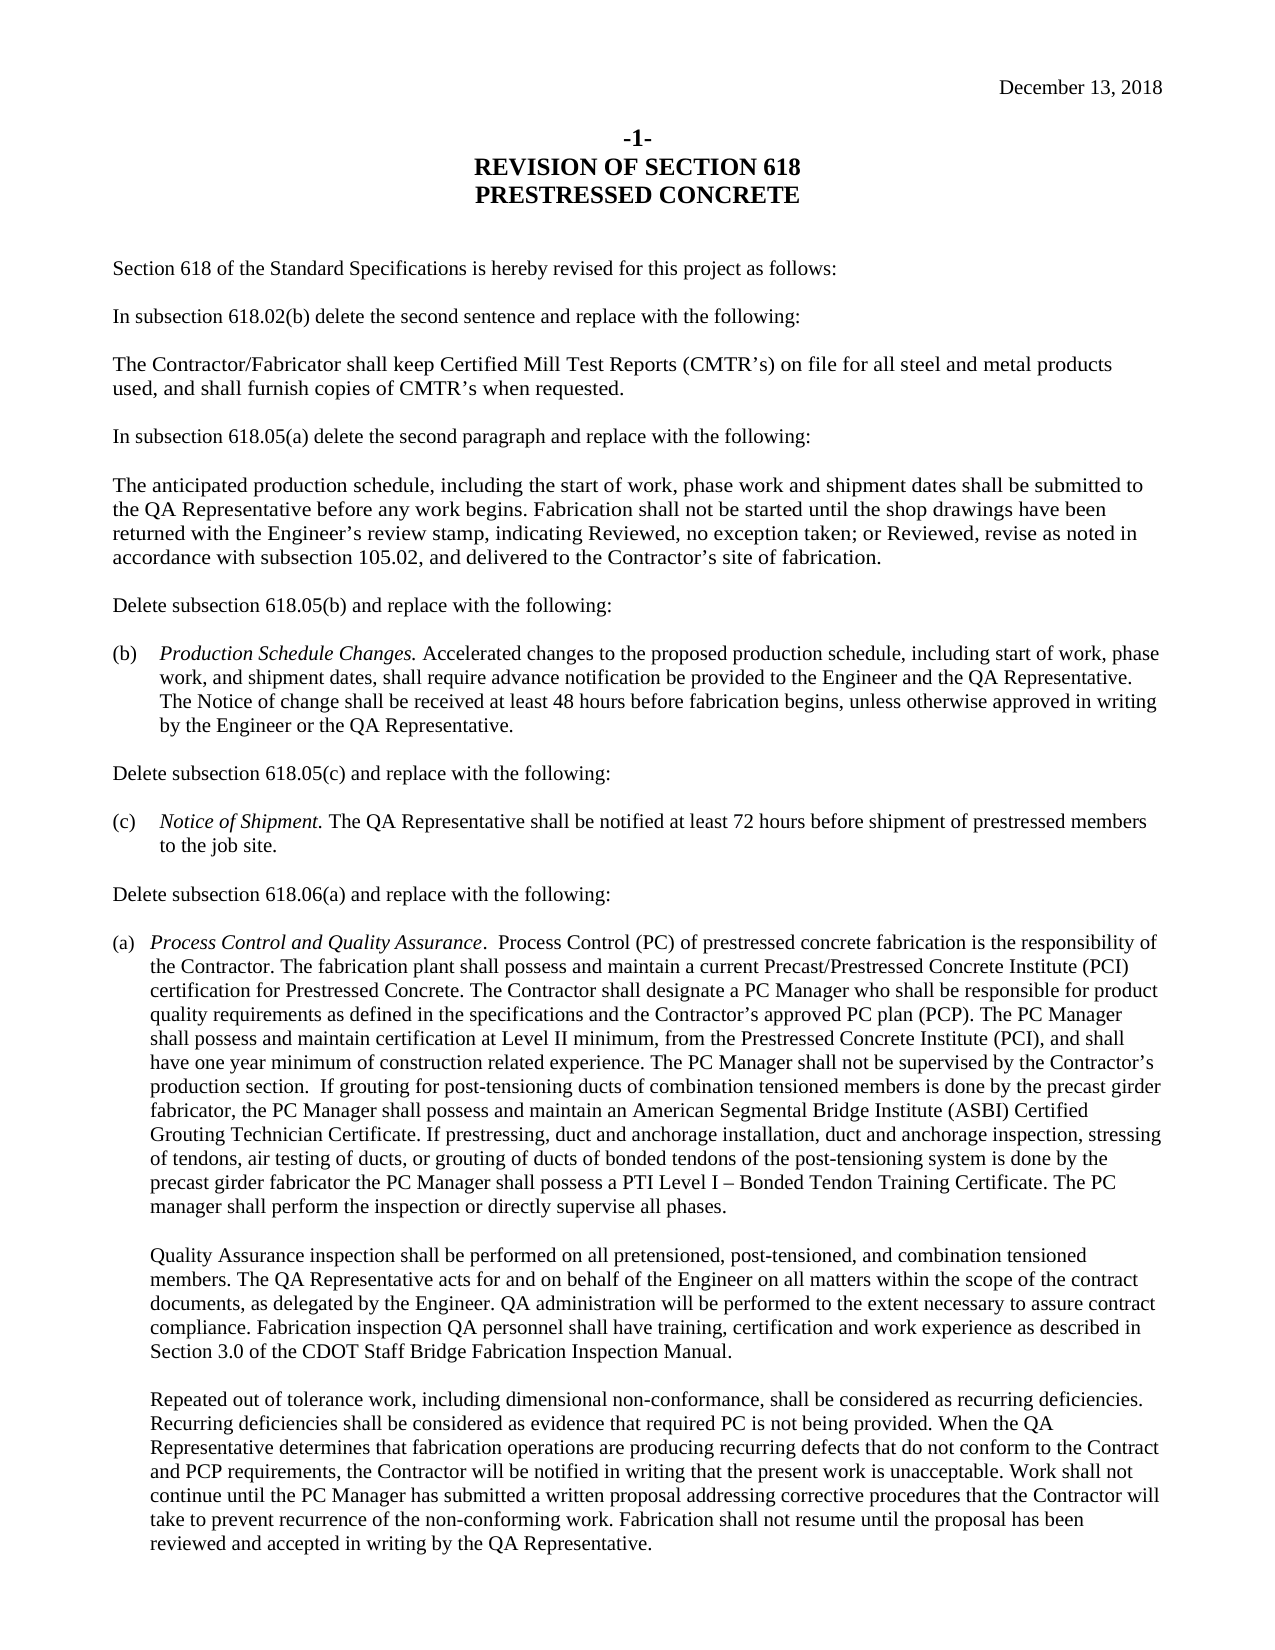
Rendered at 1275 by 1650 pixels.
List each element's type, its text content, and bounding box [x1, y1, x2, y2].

text In subsection 618.02(b) delete the second sentence and replace with the following: [112, 304, 1162, 328]
text (c) Notice of Shipment. The QA Representative shall be notified at least 72 hours before shipment of prestressed members to the job site. [112, 809, 1162, 857]
text The anticipated production schedule, including the start of work, phase work and shipment dates shall be submitted to the QA Representative before any work begins. Fabrication shall not be started until the shop drawings have been returned with the Engineer’s review stamp, indicating Reviewed, no exception taken; or Reviewed, revise as noted in accordance with subsection 105.02, and delivered to the Contractor’s site of fabrication. [112, 472, 1162, 569]
text Delete subsection 618.06(a) and replace with the following: [112, 882, 1162, 906]
text Delete subsection 618.05(c) and replace with the following: [112, 761, 1162, 785]
text (b) Production Schedule Changes. Accelerated changes to the proposed production schedule, including start of work, phase work, and shipment dates, shall require advance notification be provided to the Engineer and the QA Representative. The Notice of change shall be received at least 48 hours before fabrication begins, unless otherwise approved in writing by the Engineer or the QA Representative. [112, 641, 1162, 737]
list Process Control and Quality Assurance. Process Control (PC) of prestressed concrete fabrication is the responsibility of the Contractor. The fabrication plant shall possess and maintain a current Precast/Prestressed Concrete Institute (PCI) certification for Prestressed Concrete. The Contractor shall designate a PC Manager who shall be responsible for product quality requirements as defined in the specifications and the Contractor’s approved PC plan (PCP). The PC Manager shall possess and maintain certification at Level II minimum, from the Prestressed Concrete Institute (PCI), and shall have one year minimum of construction related experience. The PC Manager shall not be supervised by the Contractor’s production section. If grouting for post-tensioning ducts of combination tensioned members is done by the precast girder fabricator, the PC Manager shall possess and maintain an American Segmental Bridge Institute (ASBI) Certified Grouting Technician Certificate. If prestressing, duct and anchorage installation, duct and anchorage inspection, stressing of tendons, air testing of ducts, or grouting of ducts of bonded tendons of the post-tensioning system is done by the precast girder fabricator the PC Manager shall possess a PTI Level I – Bonded Tendon Training Certificate. The PC manager shall perform the inspection or directly supervise all phases. [112, 930, 1162, 1218]
text Repeated out of tolerance work, including dimensional non-conformance, shall be considered as recurring deficiencies. Recurring deficiencies shall be considered as evidence that required PC is not being provided. When the QA Representative determines that fabrication operations are producing recurring defects that do not conform to the Contract and PCP requirements, the Contractor will be notified in writing that the present work is unacceptable. Work shall not continue until the PC Manager has submitted a written proposal addressing corrective procedures that the Contractor will take to prevent recurrence of the non-conforming work. Fabrication shall not resume until the proposal has been reviewed and accepted in writing by the QA Representative. [150, 1387, 1162, 1555]
text The Contractor/Fabricator shall keep Certified Mill Test Reports (CMTR’s) on file for all steel and metal products used, and shall furnish copies of CMTR’s when requested. [112, 352, 1152, 400]
text In subsection 618.05(a) delete the second paragraph and replace with the following: [112, 424, 1162, 448]
text Section 618 of the Standard Specifications is hereby revised for this project as follows: [112, 256, 1162, 280]
text Quality Assurance inspection shall be performed on all pretensioned, post-tensioned, and combination tensioned members. The QA Representative acts for and on behalf of the Engineer on all matters within the scope of the contract documents, as delegated by the Engineer. QA administration will be performed to the extent necessary to assure contract compliance. Fabrication inspection QA personnel shall have training, certification and work experience as described in Section 3.0 of the CDOT Staff Bridge Fabrication Inspection Manual. [150, 1242, 1162, 1363]
text Delete subsection 618.05(b) and replace with the following: [112, 593, 1162, 617]
